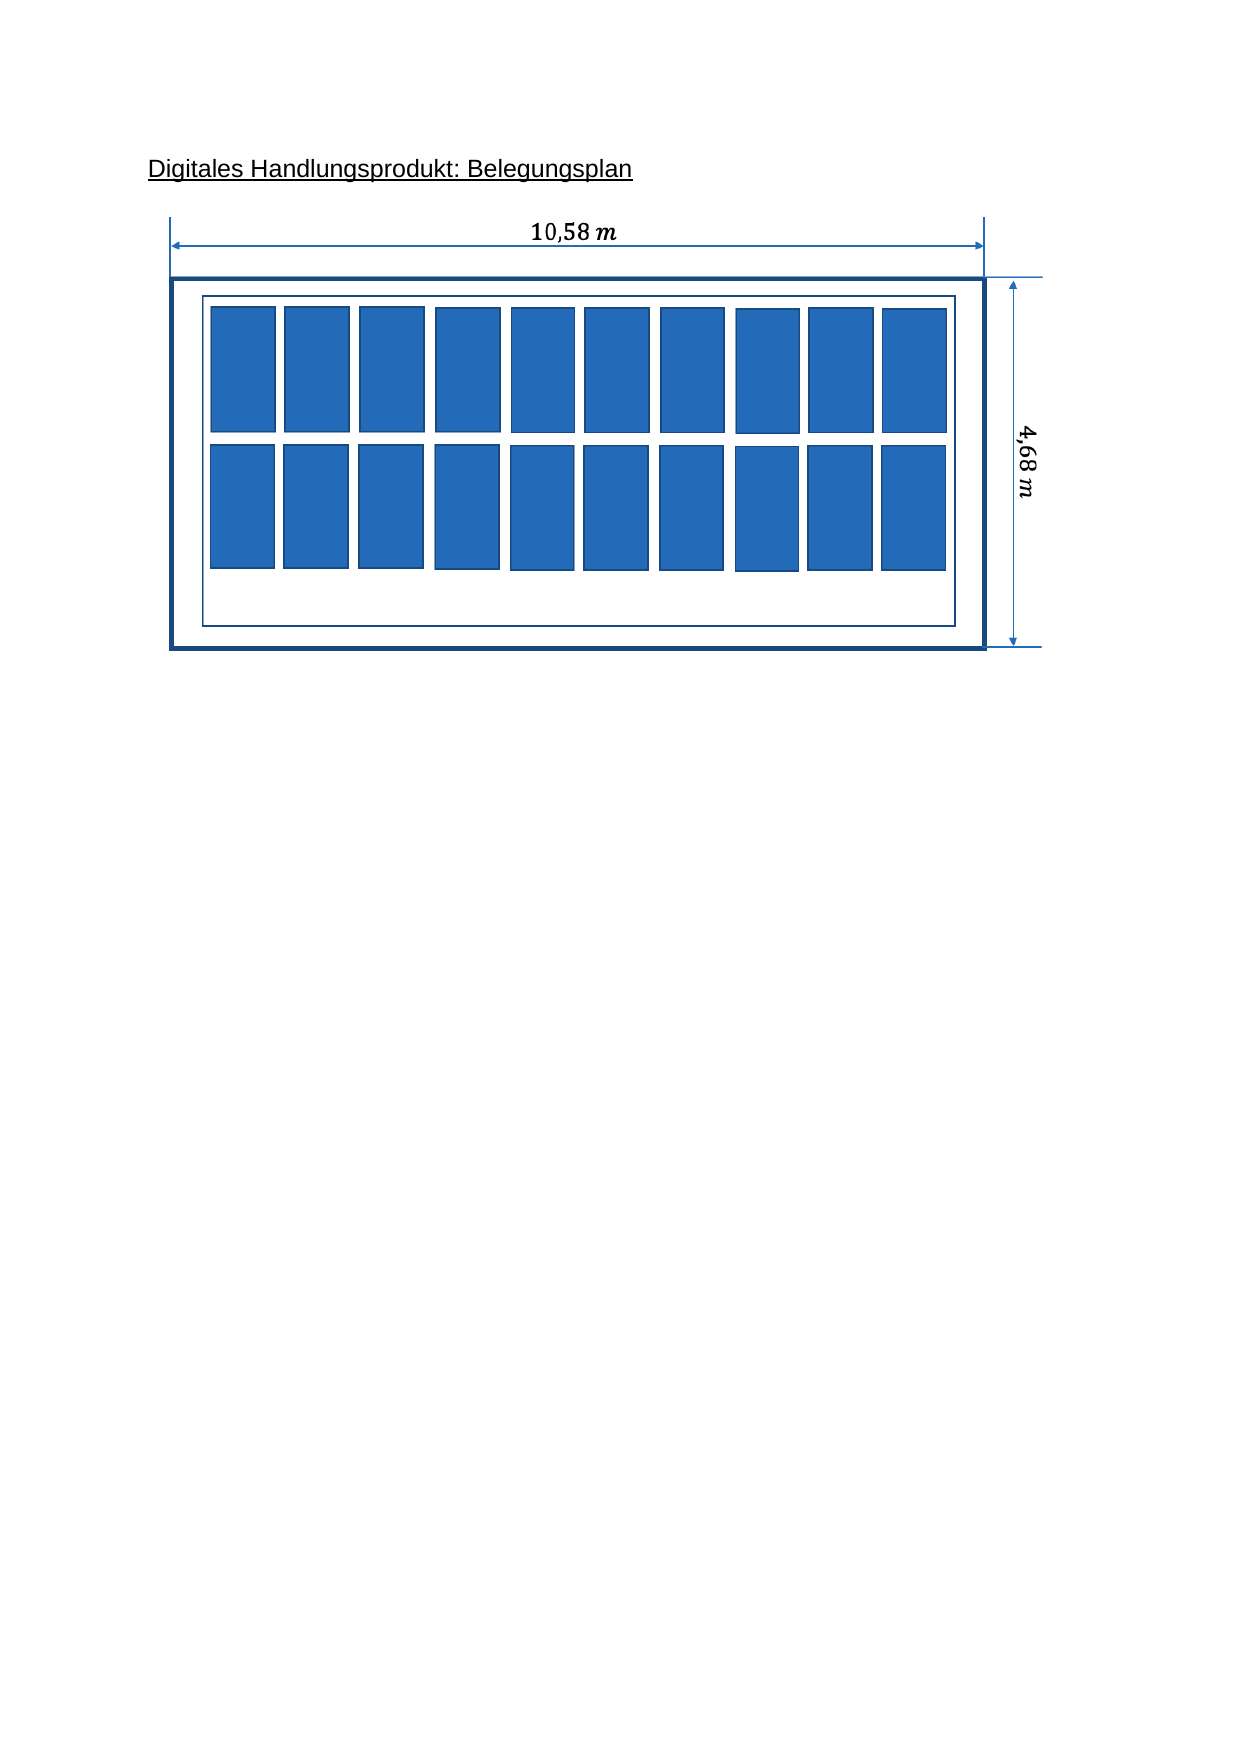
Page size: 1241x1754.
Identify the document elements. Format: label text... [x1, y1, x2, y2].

picture [147, 200, 1093, 666]
text Digitales Handlungsprodukt: Belegungsplan [148, 154, 1092, 183]
